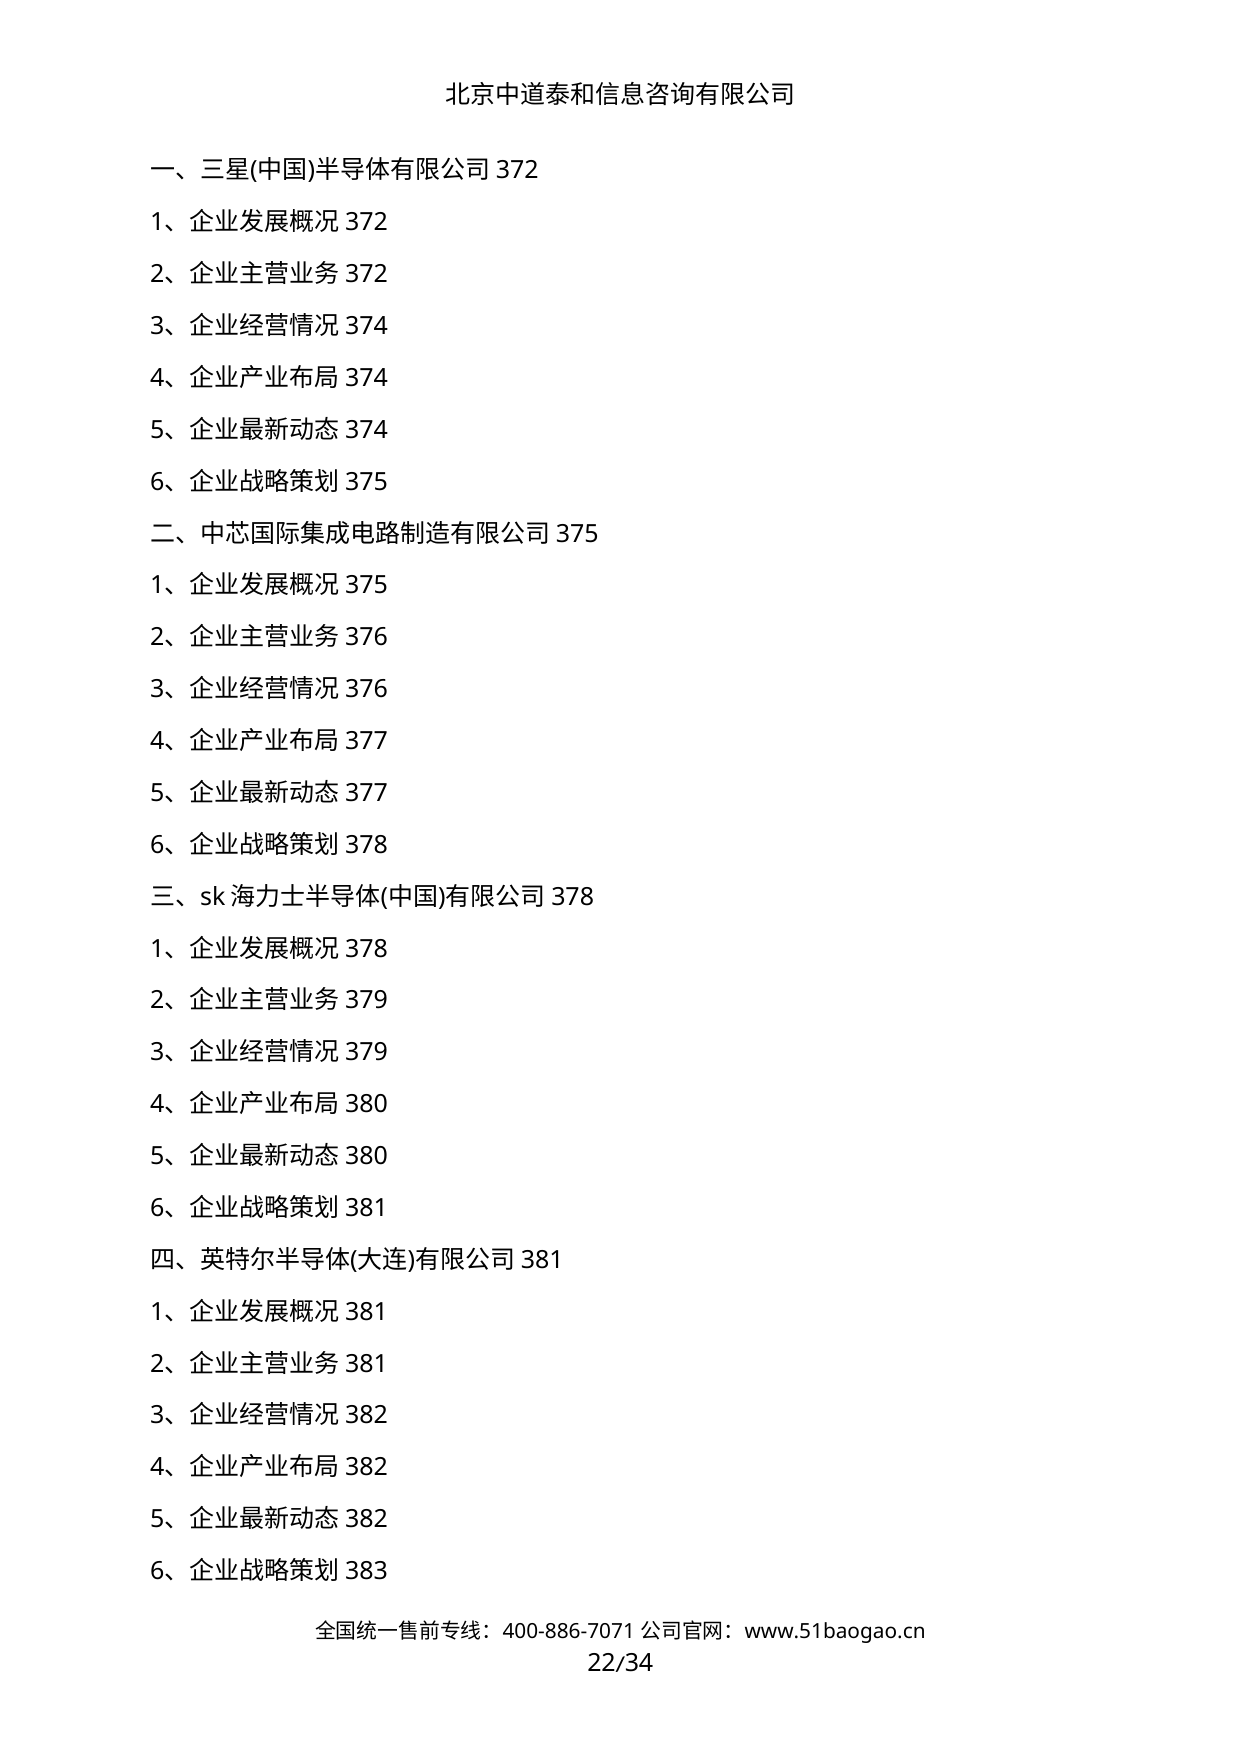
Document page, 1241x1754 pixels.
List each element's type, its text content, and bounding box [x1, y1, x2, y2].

text 2、企业主营业务 372 [150, 254, 1090, 290]
text 2、企业主营业务 376 [150, 617, 1090, 653]
text 3、企业经营情况 379 [150, 1032, 1090, 1068]
text 四、英特尔半导体(大连)有限公司 381 [150, 1239, 1090, 1276]
text 4、企业产业布局 377 [150, 721, 1090, 757]
text 6、企业战略策划 378 [150, 824, 1090, 861]
text 二、中芯国际集成电路制造有限公司 375 [150, 513, 1090, 549]
text 6、企业战略策划 383 [150, 1551, 1090, 1587]
text 1、企业发展概况 378 [150, 928, 1090, 964]
text 5、企业最新动态 374 [150, 409, 1090, 446]
text 1、企业发展概况 375 [150, 565, 1090, 601]
text 5、企业最新动态 377 [150, 772, 1090, 809]
text 2、企业主营业务 379 [150, 980, 1090, 1016]
text 一、三星(中国)半导体有限公司 372 [150, 150, 1090, 186]
text 6、企业战略策划 375 [150, 461, 1090, 497]
text 2、企业主营业务 381 [150, 1343, 1090, 1379]
text 3、企业经营情况 382 [150, 1395, 1090, 1431]
text 4、企业产业布局 374 [150, 357, 1090, 394]
text 4、企业产业布局 382 [150, 1447, 1090, 1483]
text 1、企业发展概况 381 [150, 1291, 1090, 1327]
text 1、企业发展概况 372 [150, 202, 1090, 238]
text 4、企业产业布局 380 [150, 1084, 1090, 1120]
text 3、企业经营情况 376 [150, 669, 1090, 705]
text 5、企业最新动态 382 [150, 1499, 1090, 1535]
text 6、企业战略策划 381 [150, 1187, 1090, 1224]
text 3、企业经营情况 374 [150, 306, 1090, 342]
text 三、sk海力士半导体(中国)有限公司 378 [150, 876, 1090, 912]
text 5、企业最新动态 380 [150, 1136, 1090, 1172]
